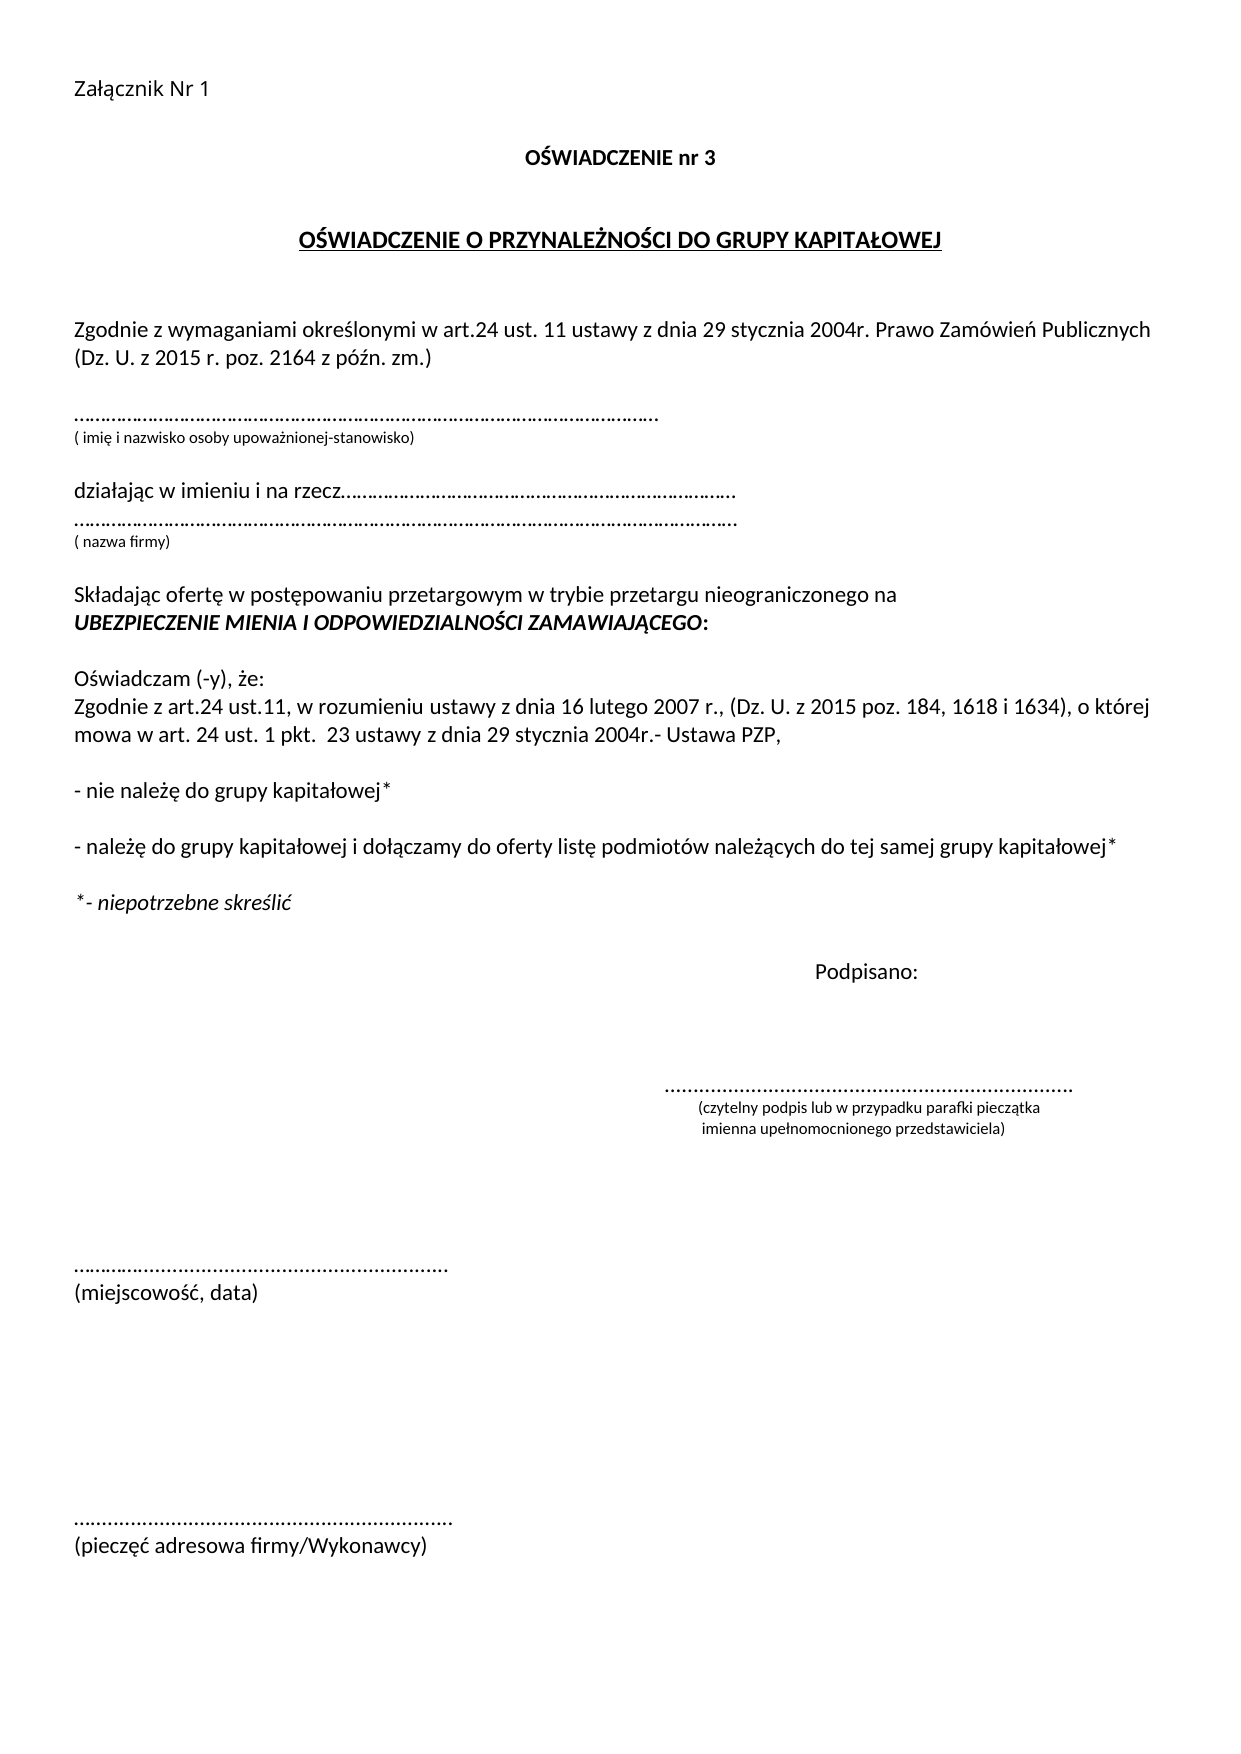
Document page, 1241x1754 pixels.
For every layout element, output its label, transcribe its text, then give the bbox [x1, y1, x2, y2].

text OŚWIADCZENIE nr 3 [74, 143, 1167, 171]
text …………...................................................... [74, 1250, 1167, 1278]
text ....................................................................... [590, 1070, 1107, 1098]
text ……………………………………………………………………………………………………………… [74, 504, 1167, 532]
text *- niepotrzebne skreślić [74, 888, 1167, 916]
text Zgodnie z art.24 ust.11, w rozumieniu ustawy z dnia 16 lutego 2007 r., (Dz. U. z 2015 poz. 184, 1618 i 1634), o której mowa w art. 24 ust. 1 pkt. 23 ustawy z dnia 29 stycznia 2004r.- Ustawa PZP, [74, 692, 1167, 748]
text OŚWIADCZENIE O PRZYNALEŻNOŚCI DO GRUPY KAPITAŁOWEJ [74, 224, 1167, 254]
text ………………………………………………………………………………………………… [74, 399, 1167, 427]
text (pieczęć adresowa firmy/Wykonawcy) [74, 1531, 576, 1559]
text (czytelny podpis lub w przypadku parafki pieczątka [590, 1098, 1107, 1118]
text - należę do grupy kapitałowej i dołączamy do oferty listę podmiotów należących do tej samej grupy kapitałowej* [74, 832, 1167, 860]
text UBEZPIECZENIE MIENIA I ODPOWIEDZIALNOŚCI ZAMAWIAJĄCEGO: [74, 608, 1167, 636]
text (miejscowość, data) [74, 1278, 1167, 1306]
text Oświadczam (-y), że: [74, 664, 1167, 692]
text ( nazwa firmy) [74, 532, 1167, 552]
text …............................................................... [74, 1503, 458, 1531]
text Zgodnie z wymaganiami określonymi w art.24 ust. 11 ustawy z dnia 29 stycznia 2004r. Prawo Zamówień Publicznych (Dz. U. z 2015 r. poz. 2164 z późn. zm.) [74, 315, 1167, 371]
text imienna upełnomocnionego przedstawiciela) [590, 1118, 1107, 1138]
text Składając ofertę w postępowaniu przetargowym w trybie przetargu nieograniczonego na [74, 580, 1167, 608]
text Podpisano: [398, 957, 1107, 985]
text ( imię i nazwisko osoby upoważnionej-stanowisko) [74, 427, 1167, 448]
text - nie należę do grupy kapitałowej* [74, 776, 1167, 804]
text działając w imieniu i na rzecz………………………………………………………………… [74, 476, 1167, 504]
